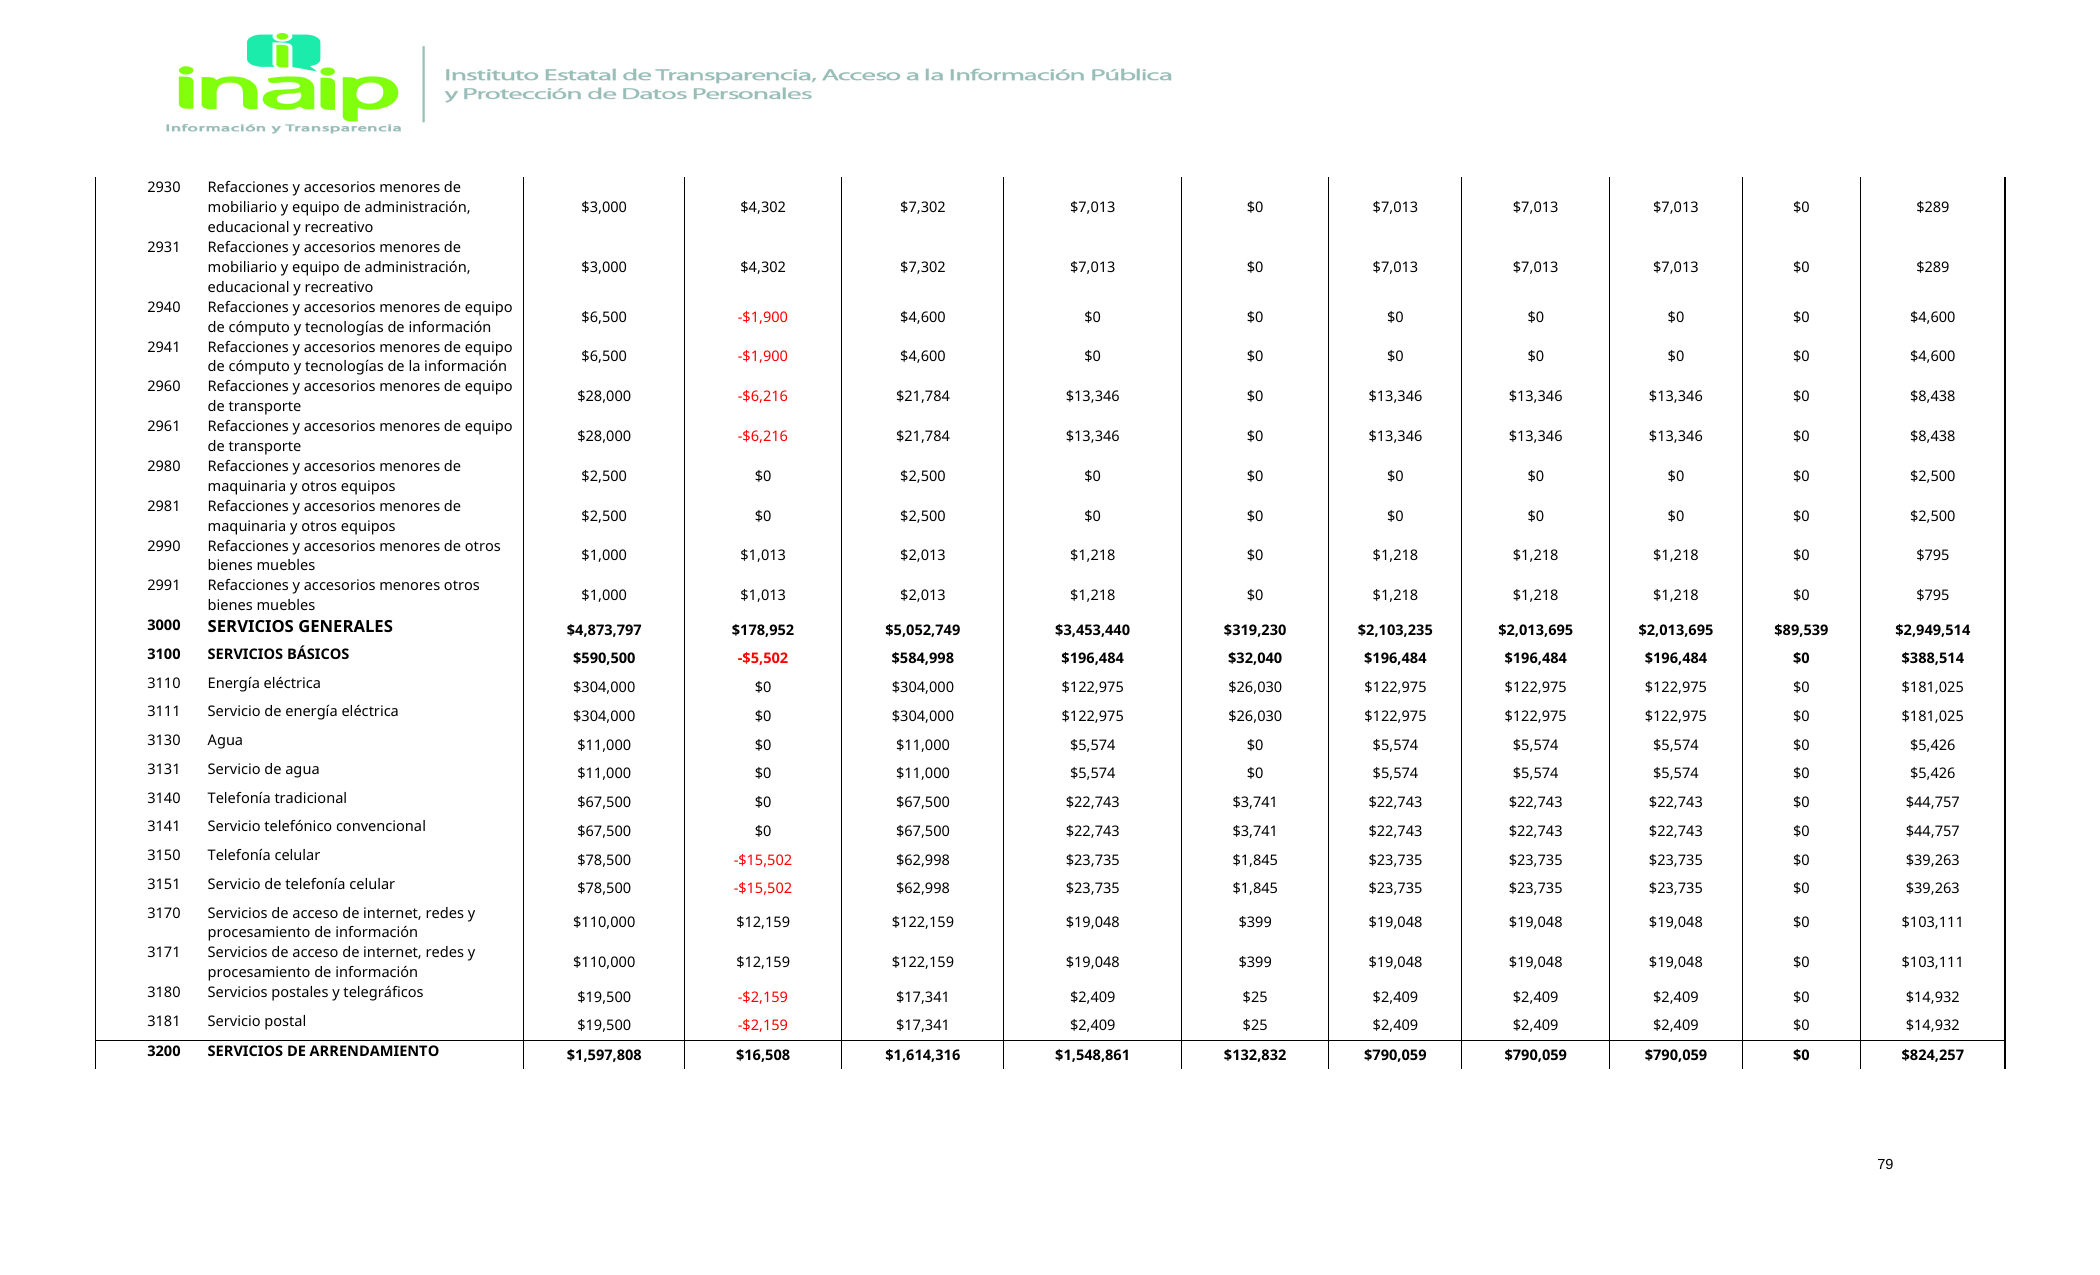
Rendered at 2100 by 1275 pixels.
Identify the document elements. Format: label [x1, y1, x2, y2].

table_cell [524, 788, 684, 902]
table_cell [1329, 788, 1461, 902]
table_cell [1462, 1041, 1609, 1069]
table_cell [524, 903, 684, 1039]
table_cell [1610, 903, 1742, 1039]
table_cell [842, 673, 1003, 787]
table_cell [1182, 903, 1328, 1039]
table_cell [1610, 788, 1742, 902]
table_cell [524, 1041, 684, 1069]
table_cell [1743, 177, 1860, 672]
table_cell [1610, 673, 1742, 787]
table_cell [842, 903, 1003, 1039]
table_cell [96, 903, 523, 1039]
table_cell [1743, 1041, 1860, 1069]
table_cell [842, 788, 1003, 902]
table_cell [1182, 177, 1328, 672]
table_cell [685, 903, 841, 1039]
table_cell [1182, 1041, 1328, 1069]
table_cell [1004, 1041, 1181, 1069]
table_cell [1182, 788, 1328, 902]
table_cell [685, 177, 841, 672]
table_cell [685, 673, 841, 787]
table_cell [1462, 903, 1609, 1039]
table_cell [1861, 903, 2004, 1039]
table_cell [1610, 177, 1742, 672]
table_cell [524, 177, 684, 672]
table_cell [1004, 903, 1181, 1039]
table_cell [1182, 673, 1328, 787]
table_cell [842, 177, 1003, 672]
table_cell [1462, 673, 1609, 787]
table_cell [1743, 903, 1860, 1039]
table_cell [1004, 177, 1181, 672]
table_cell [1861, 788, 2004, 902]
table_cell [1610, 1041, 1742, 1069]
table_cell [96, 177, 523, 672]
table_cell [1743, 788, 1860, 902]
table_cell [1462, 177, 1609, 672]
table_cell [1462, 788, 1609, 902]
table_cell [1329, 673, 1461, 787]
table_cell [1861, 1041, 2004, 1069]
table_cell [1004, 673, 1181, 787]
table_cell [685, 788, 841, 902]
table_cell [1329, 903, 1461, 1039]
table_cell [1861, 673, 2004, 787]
picture [145, 33, 1179, 137]
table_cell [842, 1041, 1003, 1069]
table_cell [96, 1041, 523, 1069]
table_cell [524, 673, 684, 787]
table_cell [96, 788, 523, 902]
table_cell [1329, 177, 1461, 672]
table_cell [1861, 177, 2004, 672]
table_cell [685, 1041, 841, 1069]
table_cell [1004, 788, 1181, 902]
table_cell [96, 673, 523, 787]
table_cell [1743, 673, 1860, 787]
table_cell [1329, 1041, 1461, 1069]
